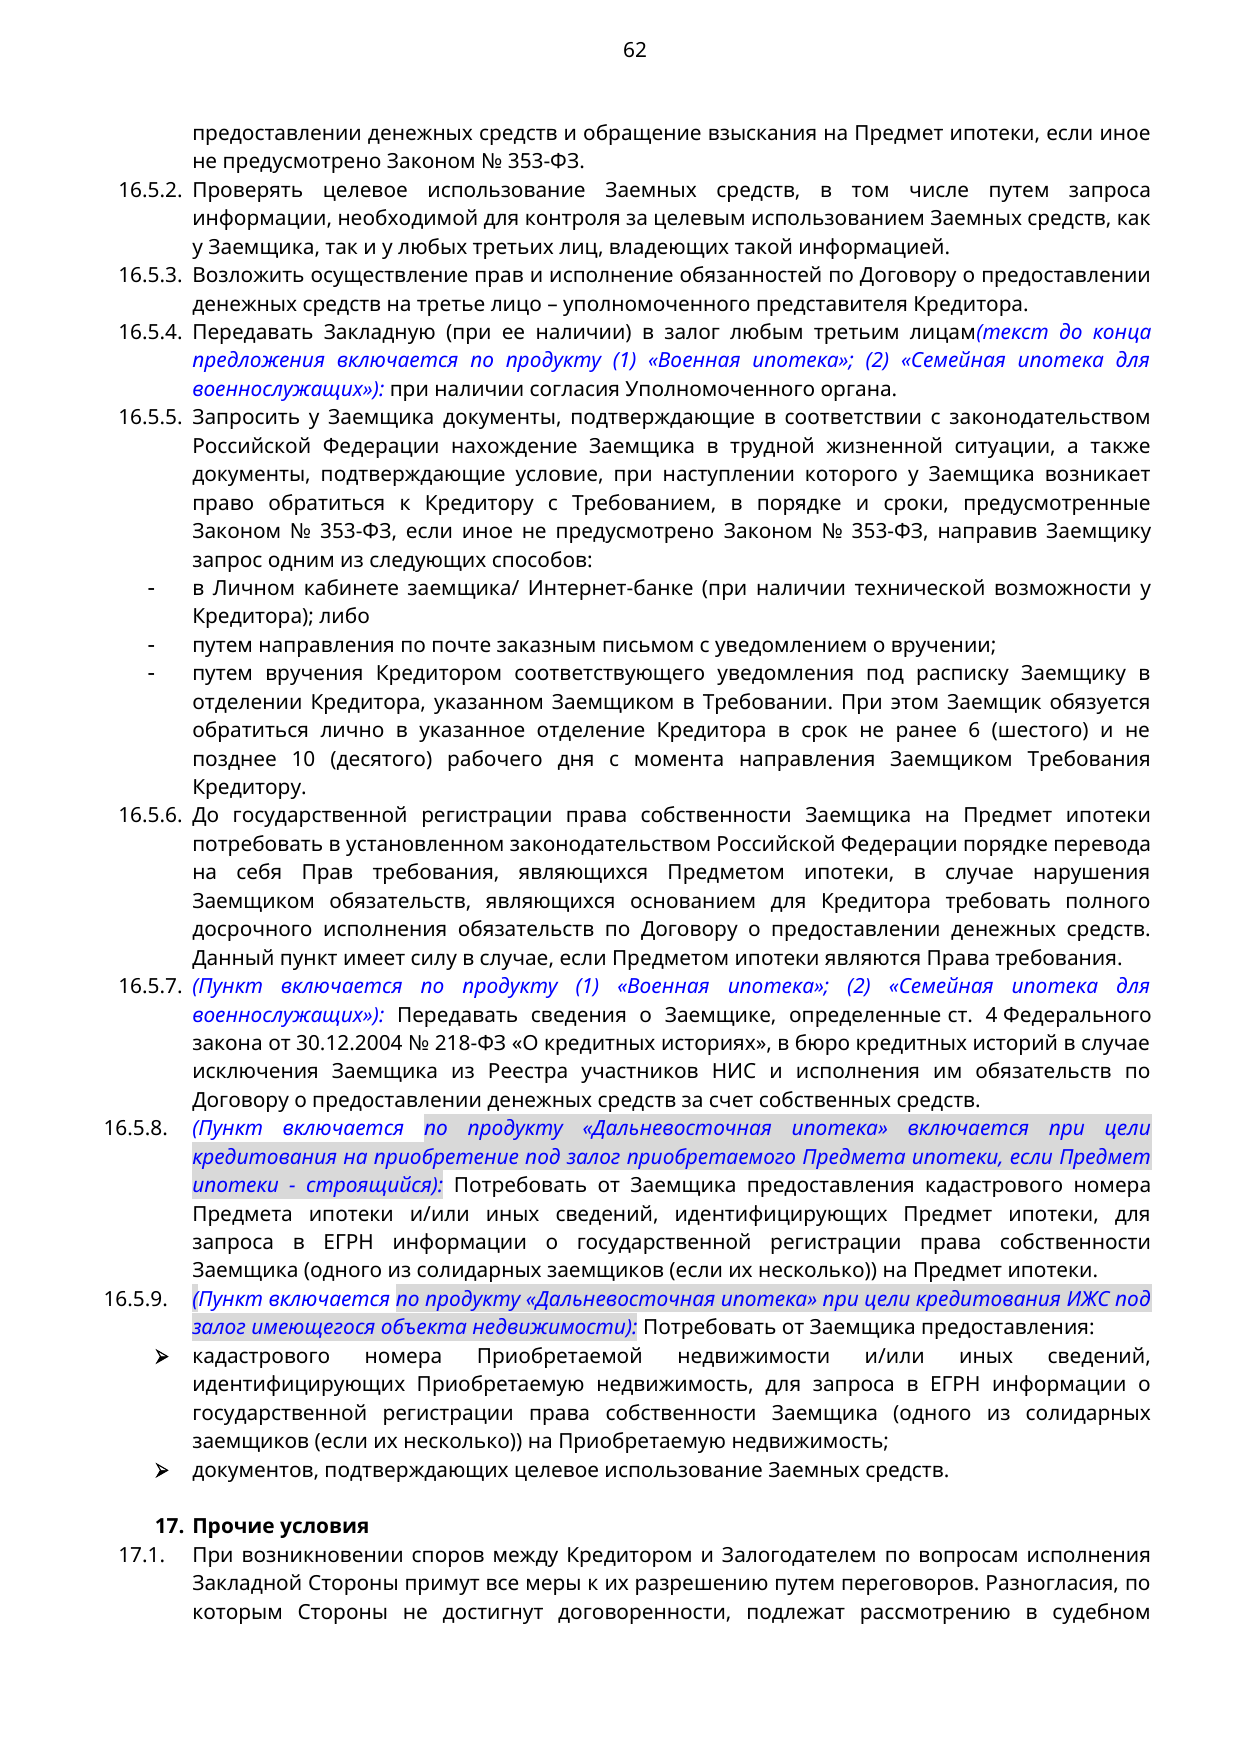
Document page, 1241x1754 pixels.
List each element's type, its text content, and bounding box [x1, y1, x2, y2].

list Запросить у Заемщика документы, подтверждающие в соответствии с законодательством Российской Федерации нахождение Заемщика в трудной жизненной ситуации, а также документы, подтверждающие условие, при наступлении которого у Заемщика возникает право обратиться к Кредитору с Требованием, в порядке и сроки, предусмотренные Законом № 353-ФЗ, если иное не предусмотрено Законом № 353-ФЗ, направив Заемщику запрос одним из следующих способов: [118, 402, 1152, 573]
list (Пункт включается по продукту (1) «Военная ипотека»; (2) «Семейная ипотека для военнослужащих»): Передавать сведения о Заемщике, определенные ст. 4 Федерального закона от 30.12.2004 № 218-ФЗ «О кредитных историях», в бюро кредитных историй в случае исключения Заемщика из Реестра участников НИС и исполнения им обязательств по Договору о предоставлении денежных средств за счет собственных средств. [118, 971, 1152, 1113]
list путем направления по почте заказным письмом с уведомлением о вручении; [148, 630, 1152, 658]
list путем вручения Кредитором соответствующего уведомления под расписку Заемщику в отделении Кредитора, указанном Заемщиком в Требовании. При этом Заемщик обязуется обратиться лично в указанное отделение Кредитора в срок не ранее 6 (шестого) и не позднее 10 (десятого) рабочего дня с момента направления Заемщиком Требования Кредитору. [148, 658, 1152, 801]
list в Личном кабинете заемщика/ Интернет-банке (при наличии технической возможности у Кредитора); либо [148, 573, 1152, 630]
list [192, 118, 1152, 175]
list Проверять целевое использование Заемных средств, в том числе путем запроса информации, необходимой для контроля за целевым использованием Заемных средств, как у Заемщика, так и у любых третьих лиц, владеющих такой информацией. [118, 175, 1152, 260]
list До государственной регистрации права собственности Заемщика на Предмет ипотеки потребовать в установленном законодательством Российской Федерации порядке перевода на себя Прав требования, являющихся Предметом ипотеки, в случае нарушения Заемщиком обязательств, являющихся основанием для Кредитора требовать полного досрочного исполнения обязательств по Договору о предоставлении денежных средств. Данный пункт имеет силу в случае, если Предметом ипотеки являются Права требования. [118, 801, 1152, 971]
list документов, подтверждающих целевое использование Заемных средств. [154, 1455, 1152, 1483]
list Прочие условия [154, 1512, 1152, 1540]
list (Пункт включается по продукту «Дальневосточная ипотека» при цели кредитования ИЖС под залог имеющегося объекта недвижимости): Потребовать от Заемщика предоставления: [103, 1284, 1152, 1341]
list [118, 1540, 1152, 1625]
list Передавать Закладную (при ее наличии) в залог любым третьим лицам(текст до конца предложения включается по продукту (1) «Военная ипотека»; (2) «Семейная ипотека для военнослужащих»): при наличии согласия Уполномоченного органа. [118, 317, 1152, 402]
list кадастрового номера Приобретаемой недвижимости и/или иных сведений, идентифицирующих Приобретаемую недвижимость, для запроса в ЕГРН информации о государственной регистрации права собственности Заемщика (одного из солидарных заемщиков (если их несколько)) на Приобретаемую недвижимость; [154, 1341, 1152, 1455]
list (Пункт включается по продукту «Дальневосточная ипотека» включается при цели кредитования на приобретение под залог приобретаемого Предмета ипотеки, если Предмет ипотеки - строящийся): Потребовать от Заемщика предоставления кадастрового номера Предмета ипотеки и/или иных сведений, идентифицирующих Предмет ипотеки, для запроса в ЕГРН информации о государственной регистрации права собственности Заемщика (одного из солидарных заемщиков (если их несколько)) на Предмет ипотеки. [103, 1113, 1152, 1284]
list Возложить осуществление прав и исполнение обязанностей по Договору о предоставлении денежных средств на третье лицо – уполномоченного представителя Кредитора. [118, 260, 1152, 317]
